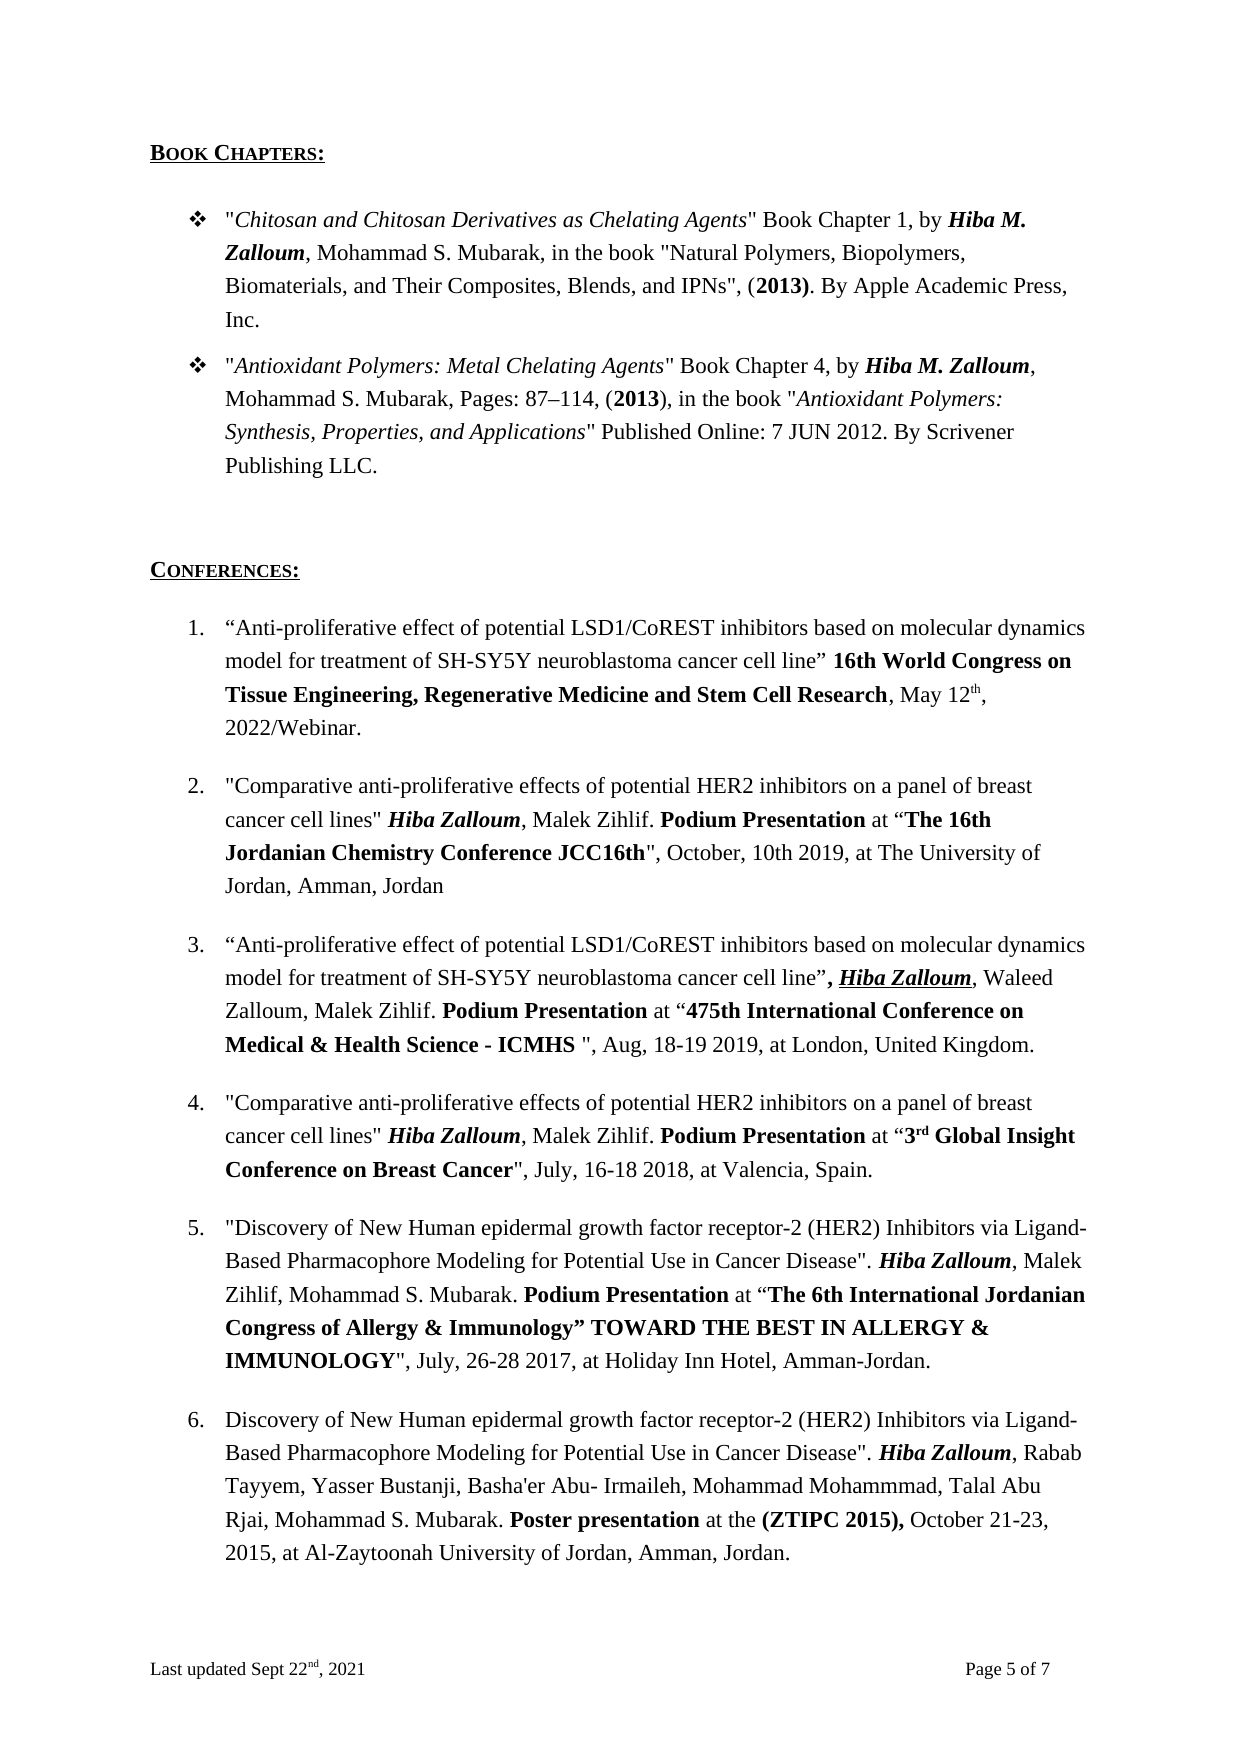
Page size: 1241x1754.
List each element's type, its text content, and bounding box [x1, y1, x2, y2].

text Conferences: [150, 551, 1090, 584]
list "Comparative anti-proliferative effects of potential HER2 inhibitors on a panel of breast cancer cell lines" Hiba Zalloum, Malek Zihlif. Podium Presentation at “3rd Global Insight Conference on Breast Cancer", July, 16-18 2018, at Valencia, Spain. [187, 1084, 1090, 1184]
list “Anti-proliferative effect of potential LSD1/CoREST inhibitors based on molecular dynamics model for treatment of SH-SY5Y neuroblastoma cancer cell line” 16th World Congress on Tissue Engineering, Regenerative Medicine and Stem Cell Research, May 12th, 2022/Webinar. [187, 609, 1090, 742]
list “Anti-proliferative effect of potential LSD1/CoREST inhibitors based on molecular dynamics model for treatment of SH-SY5Y neuroblastoma cancer cell line”, Hiba Zalloum, Waleed Zalloum, Malek Zihlif. Podium Presentation at “475th International Conference on Medical & Health Science - ICMHS ", Aug, 18-19 2019, at London, United Kingdom. [187, 926, 1090, 1059]
list "Comparative anti-proliferative effects of potential HER2 inhibitors on a panel of breast cancer cell lines" Hiba Zalloum, Malek Zihlif. Podium Presentation at “The 16th Jordanian Chemistry Conference JCC16th", October, 10th 2019, at The University of Jordan, Amman, Jordan [187, 767, 1090, 901]
list "Discovery of New Human epidermal growth factor receptor-2 (HER2) Inhibitors via Ligand-Based Pharmacophore Modeling for Potential Use in Cancer Disease". Hiba Zalloum, Malek Zihlif, Mohammad S. Mubarak. Podium Presentation at “The 6th International Jordanian Congress of Allergy & Immunology” TOWARD THE BEST IN ALLERGY & IMMUNOLOGY", July, 26-28 2017, at Holiday Inn Hotel, Amman-Jordan. [187, 1209, 1090, 1376]
list Discovery of New Human epidermal growth factor receptor-2 (HER2) Inhibitors via Ligand-Based Pharmacophore Modeling for Potential Use in Cancer Disease". Hiba Zalloum, Rabab Tayyem, Yasser Bustanji, Basha'er Abu- Irmaileh, Mohammad Mohammmad, Talal Abu Rjai, Mohammad S. Mubarak. Poster presentation at the (ZTIPC 2015), October 21-23, 2015, at Al-Zaytoonah University of Jordan, Amman, Jordan. [187, 1401, 1090, 1567]
list "Antioxidant Polymers: Metal Chelating Agents" Book Chapter 4, by Hiba M. Zalloum, Mohammad S. Mubarak, Pages: 87–114, (2013), in the book "Antioxidant Polymers: Synthesis, Properties, and Applications" Published Online: 7 JUN 2012. By Scrivener Publishing LLC. [187, 346, 1090, 480]
text Book Chapters: [150, 134, 1090, 167]
list "Chitosan and Chitosan Derivatives as Chelating Agents" Book Chapter 1, by Hiba M. Zalloum, Mohammad S. Mubarak, in the book "Natural Polymers, Biopolymers, Biomaterials, and Their Composites, Blends, and IPNs", (2013). By Apple Academic Press, Inc. [187, 201, 1090, 334]
